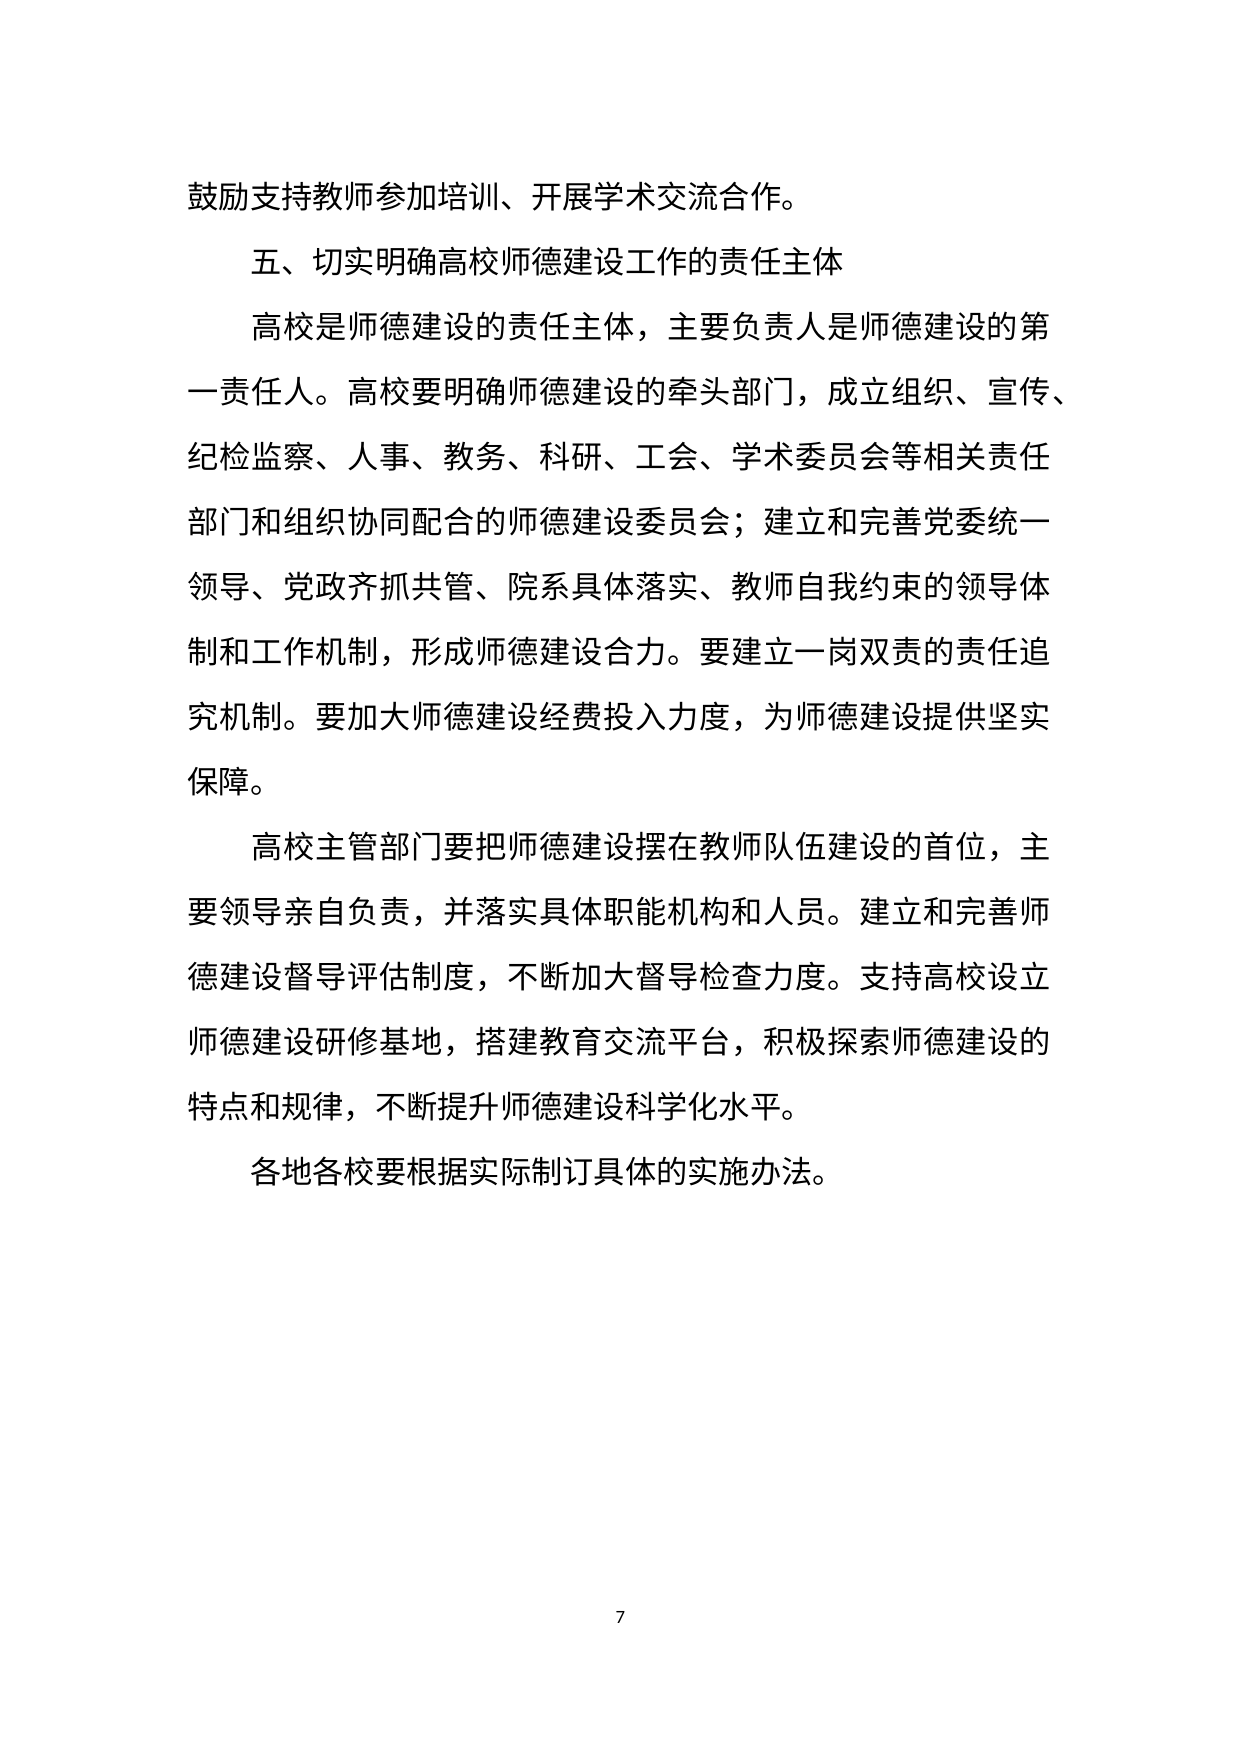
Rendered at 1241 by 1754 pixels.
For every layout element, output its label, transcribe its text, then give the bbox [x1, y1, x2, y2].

text 高校是师德建设的责任主体，主要负责人是师德建设的第一责任人。高校要明确师德建设的牵头部门，成立组织、宣传、纪检监察、人事、教务、科研、工会、学术委员会等相关责任部门和组织协同配合的师德建设委员会；建立和完善党委统一领导、党政齐抓共管、院系具体落实、教师自我约束的领导体制和工作机制，形成师德建设合力。要建立一岗双责的责任追究机制。要加大师德建设经费投入力度，为师德建设提供坚实保障。 [187, 292, 1053, 812]
text 高校主管部门要把师德建设摆在教师队伍建设的首位，主要领导亲自负责，并落实具体职能机构和人员。建立和完善师德建设督导评估制度，不断加大督导检查力度。支持高校设立师德建设研修基地，搭建教育交流平台，积极探索师德建设的特点和规律，不断提升师德建设科学化水平。 [187, 812, 1053, 1137]
text 各地各校要根据实际制订具体的实施办法。 [187, 1137, 1053, 1202]
text 五、切实明确高校师德建设工作的责任主体 [187, 227, 1053, 292]
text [187, 162, 1053, 227]
